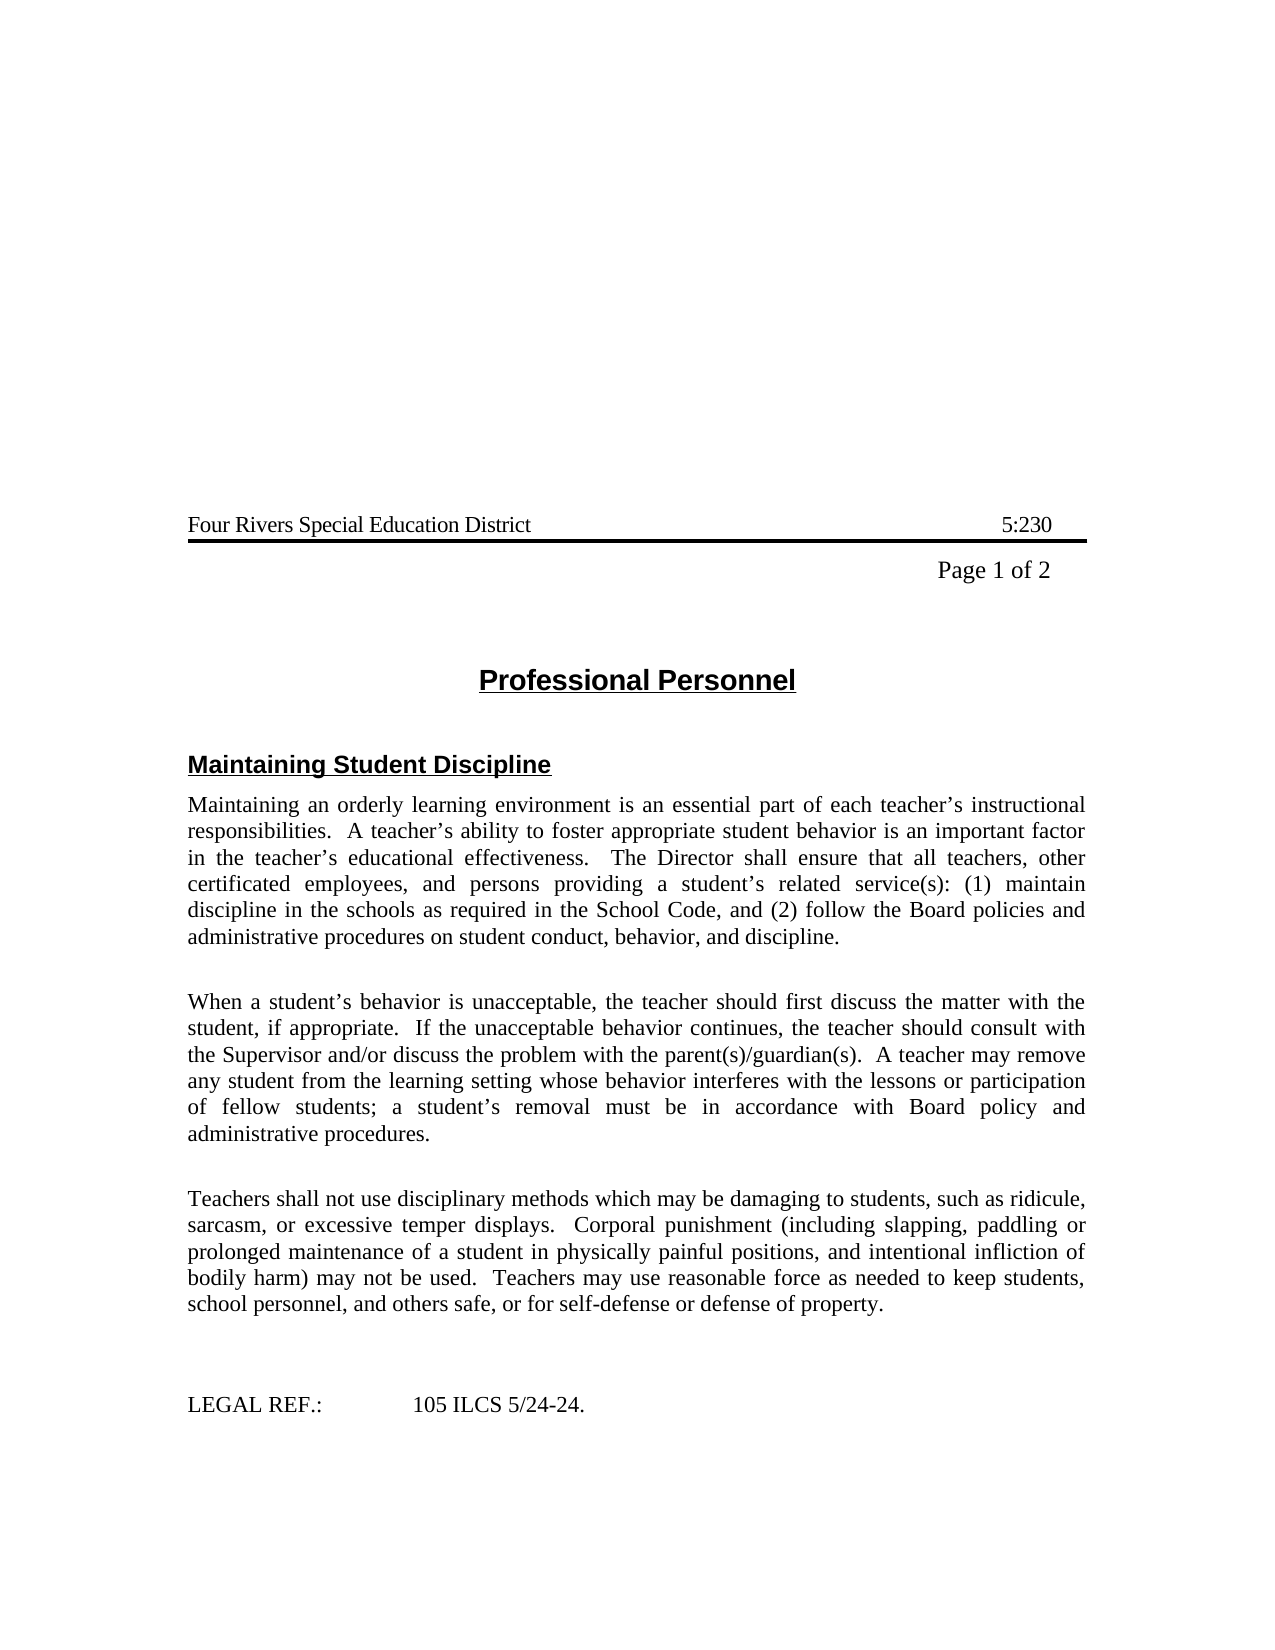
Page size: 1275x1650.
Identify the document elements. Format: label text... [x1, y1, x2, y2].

text Page 1 of 2 [187, 555, 1087, 584]
text Teachers shall not use disciplinary methods which may be damaging to students, such as ridicule, sarcasm, or excessive temper displays. Corporal punishment (including slapping, paddling or prolonged maintenance of a student in physically painful positions, and intentional infliction of bodily harm) may not be used. Teachers may use reasonable force as needed to keep students, school personnel, and others safe, or for self-defense or defense of property. [187, 1185, 1087, 1317]
subtitle Professional Personnel [187, 662, 1087, 696]
text LEGAL REF.: 105 ILCS 5/24-24. [187, 1391, 1087, 1417]
text Maintaining an orderly learning environment is an essential part of each teacher’s instructional responsibilities. A teacher’s ability to foster appropriate student behavior is an important factor in the teacher’s educational effectiveness. The Director shall ensure that all teachers, other certificated employees, and persons providing a student’s related service(s): (1) maintain discipline in the schools as required in the School Code, and (2) follow the Board policies and administrative procedures on student conduct, behavior, and discipline. [187, 791, 1087, 949]
subtitle Four Rivers Special Education District 5:230 [187, 511, 1087, 543]
text When a student’s behavior is unacceptable, the teacher should first discuss the matter with the student, if appropriate. If the unacceptable behavior continues, the teacher should consult with the Supervisor and/or discuss the problem with the parent(s)/guardian(s). A teacher may remove any student from the learning setting whose behavior interferes with the lessons or participation of fellow students; a student’s removal must be in accordance with Board policy and administrative procedures. [187, 988, 1087, 1146]
subtitle Maintaining Student Discipline [187, 750, 1087, 778]
